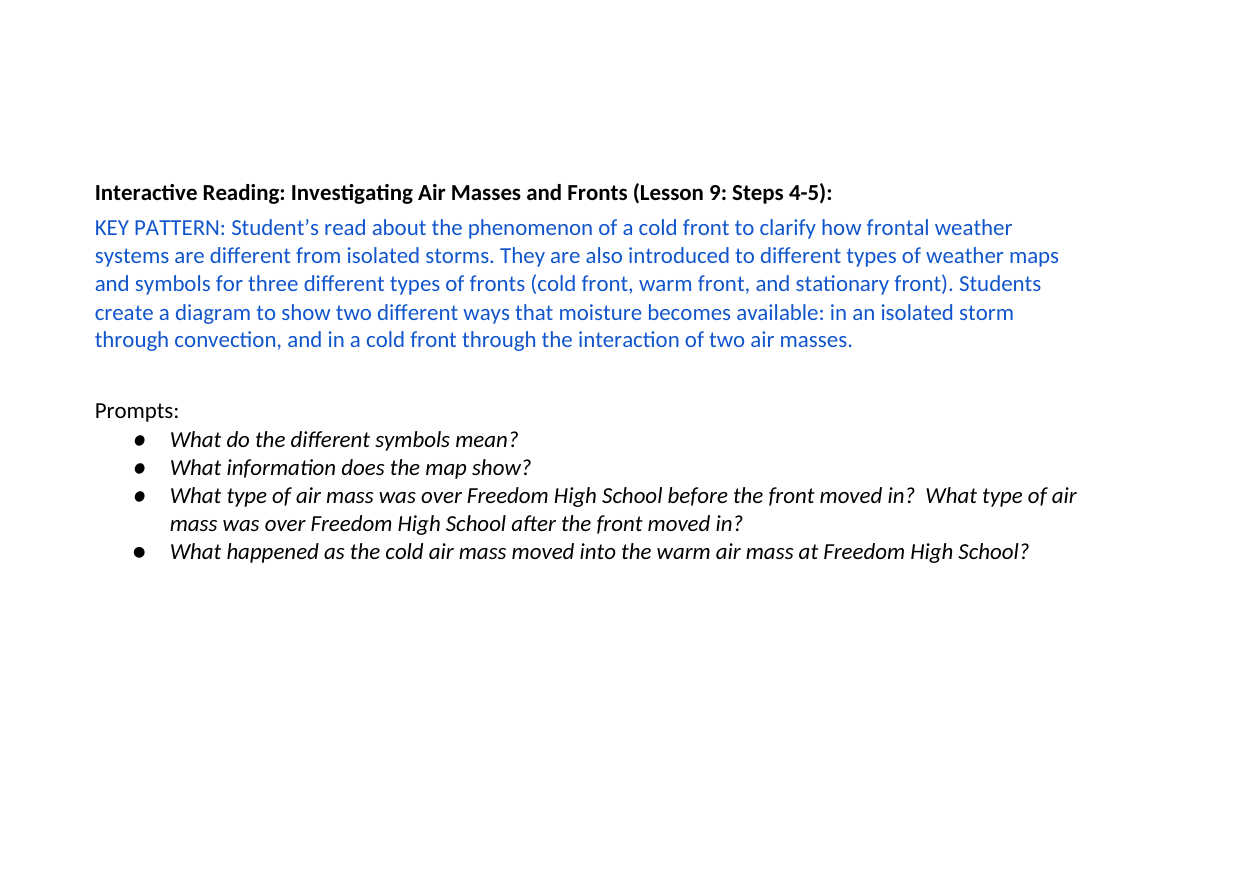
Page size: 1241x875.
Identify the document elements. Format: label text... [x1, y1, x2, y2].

list What happened as the cold air mass moved into the warm air mass at Freedom High School? [132, 537, 1090, 565]
text Prompts: [94, 397, 1090, 425]
list What information does the map show? [132, 453, 1090, 481]
list What type of air mass was over Freedom High School before the front moved in? What type of air mass was over Freedom High School after the front moved in? [132, 481, 1090, 537]
list What do the different symbols mean? [132, 425, 1090, 453]
text Interactive Reading: Investigating Air Masses and Fronts (Lesson 9: Steps 4-5): [94, 178, 1090, 206]
text KEY PATTERN: Student’s read about the phenomenon of a cold front to clarify how frontal weather systems are different from isolated storms. They are also introduced to different types of weather maps and symbols for three different types of fronts (cold front, warm front, and stationary front). Students create a diagram to show two different ways that moisture becomes available: in an isolated storm through convection, and in a cold front through the interaction of two air masses. [94, 213, 1090, 354]
